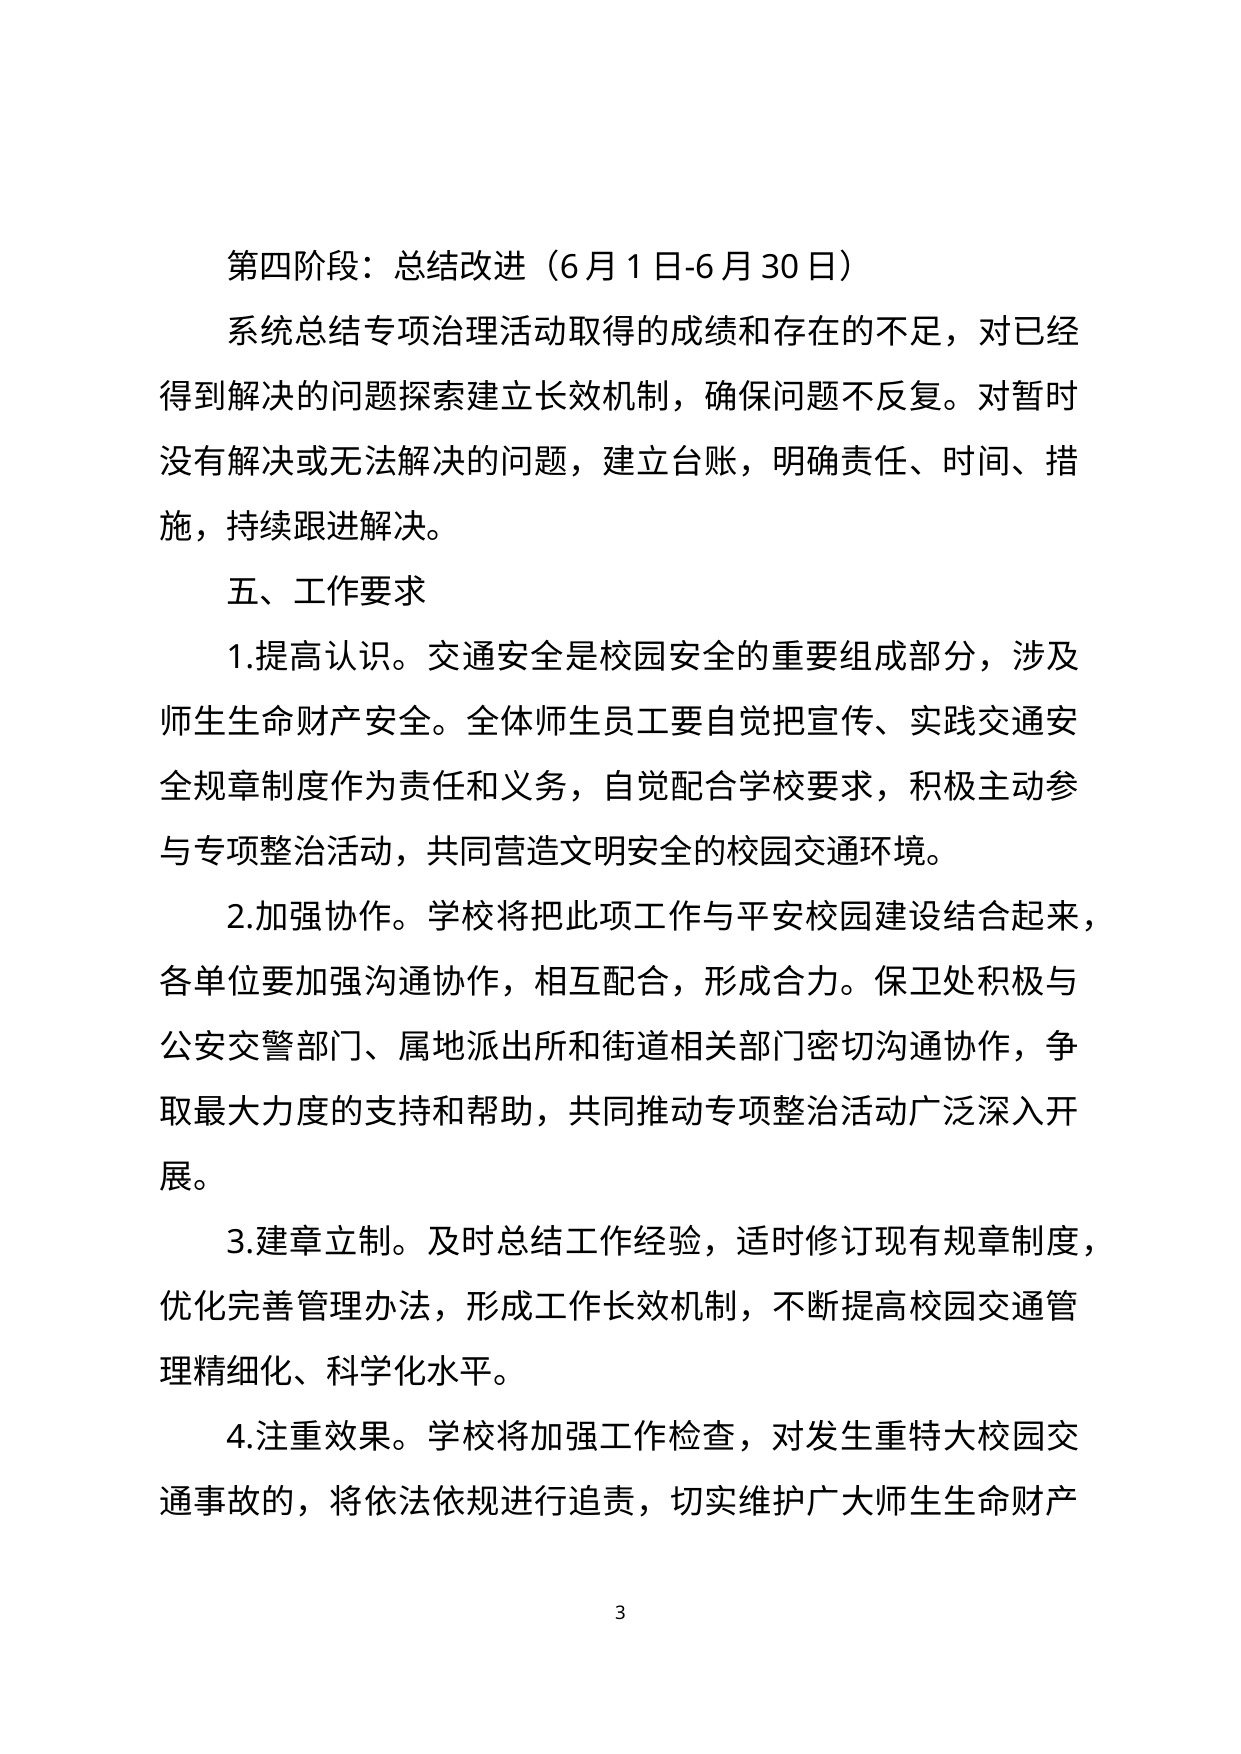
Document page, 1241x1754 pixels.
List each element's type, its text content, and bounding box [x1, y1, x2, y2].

text 五、工作要求 [159, 556, 1081, 621]
text 系统总结专项治理活动取得的成绩和存在的不足，对已经得到解决的问题探索建立长效机制，确保问题不反复。对暂时没有解决或无法解决的问题，建立台账，明确责任、时间、措施，持续跟进解决。 [159, 296, 1081, 556]
text 3.建章立制。及时总结工作经验，适时修订现有规章制度，优化完善管理办法，形成工作长效机制，不断提高校园交通管理精细化、科学化水平。 [159, 1206, 1081, 1401]
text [159, 1401, 1081, 1531]
text 1.提高认识。交通安全是校园安全的重要组成部分，涉及师生生命财产安全。全体师生员工要自觉把宣传、实践交通安全规章制度作为责任和义务，自觉配合学校要求，积极主动参与专项整治活动，共同营造文明安全的校园交通环境。 [159, 621, 1081, 881]
text 2.加强协作。学校将把此项工作与平安校园建设结合起来，各单位要加强沟通协作，相互配合，形成合力。保卫处积极与公安交警部门、属地派出所和街道相关部门密切沟通协作，争取最大力度的支持和帮助，共同推动专项整治活动广泛深入开展。 [159, 881, 1081, 1206]
text 第四阶段：总结改进（6月1日-6月30日） [159, 231, 1081, 296]
